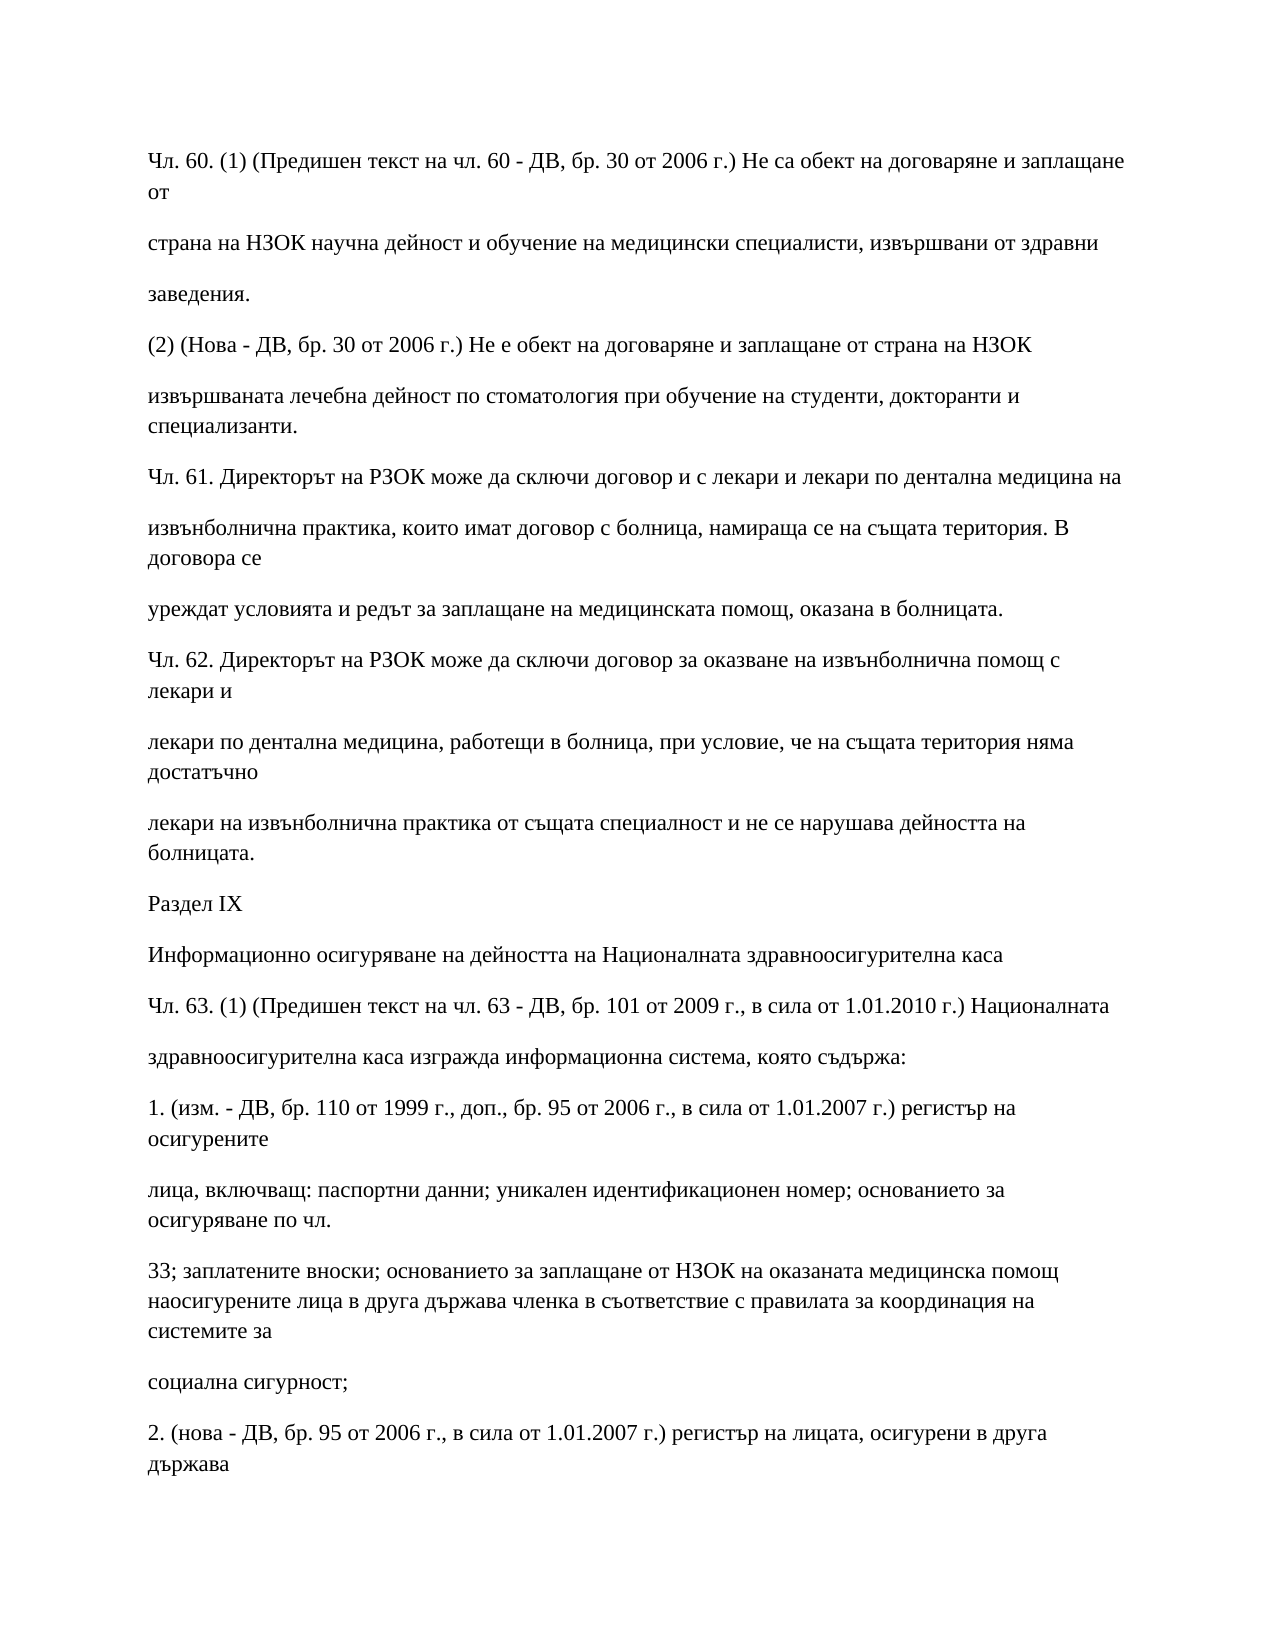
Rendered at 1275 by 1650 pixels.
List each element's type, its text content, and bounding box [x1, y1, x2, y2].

text Чл. 61. Директорът на РЗОК може да сключи договор и с лекари и лекари по дентална медицина на [148, 463, 1127, 489]
text лекари на извънболнична практика от същата специалност и не се нарушава дейността на болницата. [148, 809, 1127, 866]
text Чл. 62. Директорът на РЗОК може да сключи договор за оказване на извънболнична помощ с лекари и [148, 647, 1127, 703]
text (2) (Нова - ДВ, бр. 30 от 2006 г.) Не е обект на договаряне и заплащане от страна на НЗОК [148, 331, 1127, 357]
text 33; заплатените вноски; основанието за заплащане от НЗОК на оказаната медицинска помощ наосигурените лица в друга държава членка в съответствие с правилата за координация на системите за [148, 1257, 1127, 1344]
text 2. (нова - ДВ, бр. 95 от 2006 г., в сила от 1.01.2007 г.) регистър на лицата, осигурени в друга държава [148, 1419, 1127, 1476]
text 1. (изм. - ДВ, бр. 110 от 1999 г., доп., бр. 95 от 2006 г., в сила от 1.01.2007 г.) регистър на осигурените [148, 1094, 1127, 1151]
text Информационно осигуряване на дейността на Националната здравноосигурителна каса [148, 941, 1127, 968]
text лица, включващ: паспортни данни; уникален идентификационен номер; основанието за осигуряване по чл. [148, 1176, 1127, 1232]
text Чл. 60. (1) (Предишен текст на чл. 60 - ДВ, бр. 30 от 2006 г.) Не са обект на договаряне и заплащане от [148, 148, 1127, 204]
text социална сигурност; [148, 1368, 1127, 1395]
text уреждат условията и редът за заплащане на медицинската помощ, оказана в болницата. [148, 596, 1127, 622]
text лекари по дентална медицина, работещи в болница, при условие, че на същата територия няма достатъчно [148, 728, 1127, 784]
text Раздел IХ [148, 890, 1127, 917]
text здравноосигурителна каса изгражда информационна система, която съдържа: [148, 1043, 1127, 1070]
text извънболнична практика, които имат договор с болница, намираща се на същата територия. В договора се [148, 514, 1127, 571]
text Чл. 63. (1) (Предишен текст на чл. 63 - ДВ, бр. 101 от 2009 г., в сила от 1.01.2010 г.) Националната [148, 992, 1127, 1019]
text страна на НЗОК научна дейност и обучение на медицински специалисти, извършвани от здравни [148, 229, 1127, 255]
text извършваната лечебна дейност по стоматология при обучение на студенти, докторанти и специализанти. [148, 382, 1127, 438]
text заведения. [148, 280, 1127, 306]
